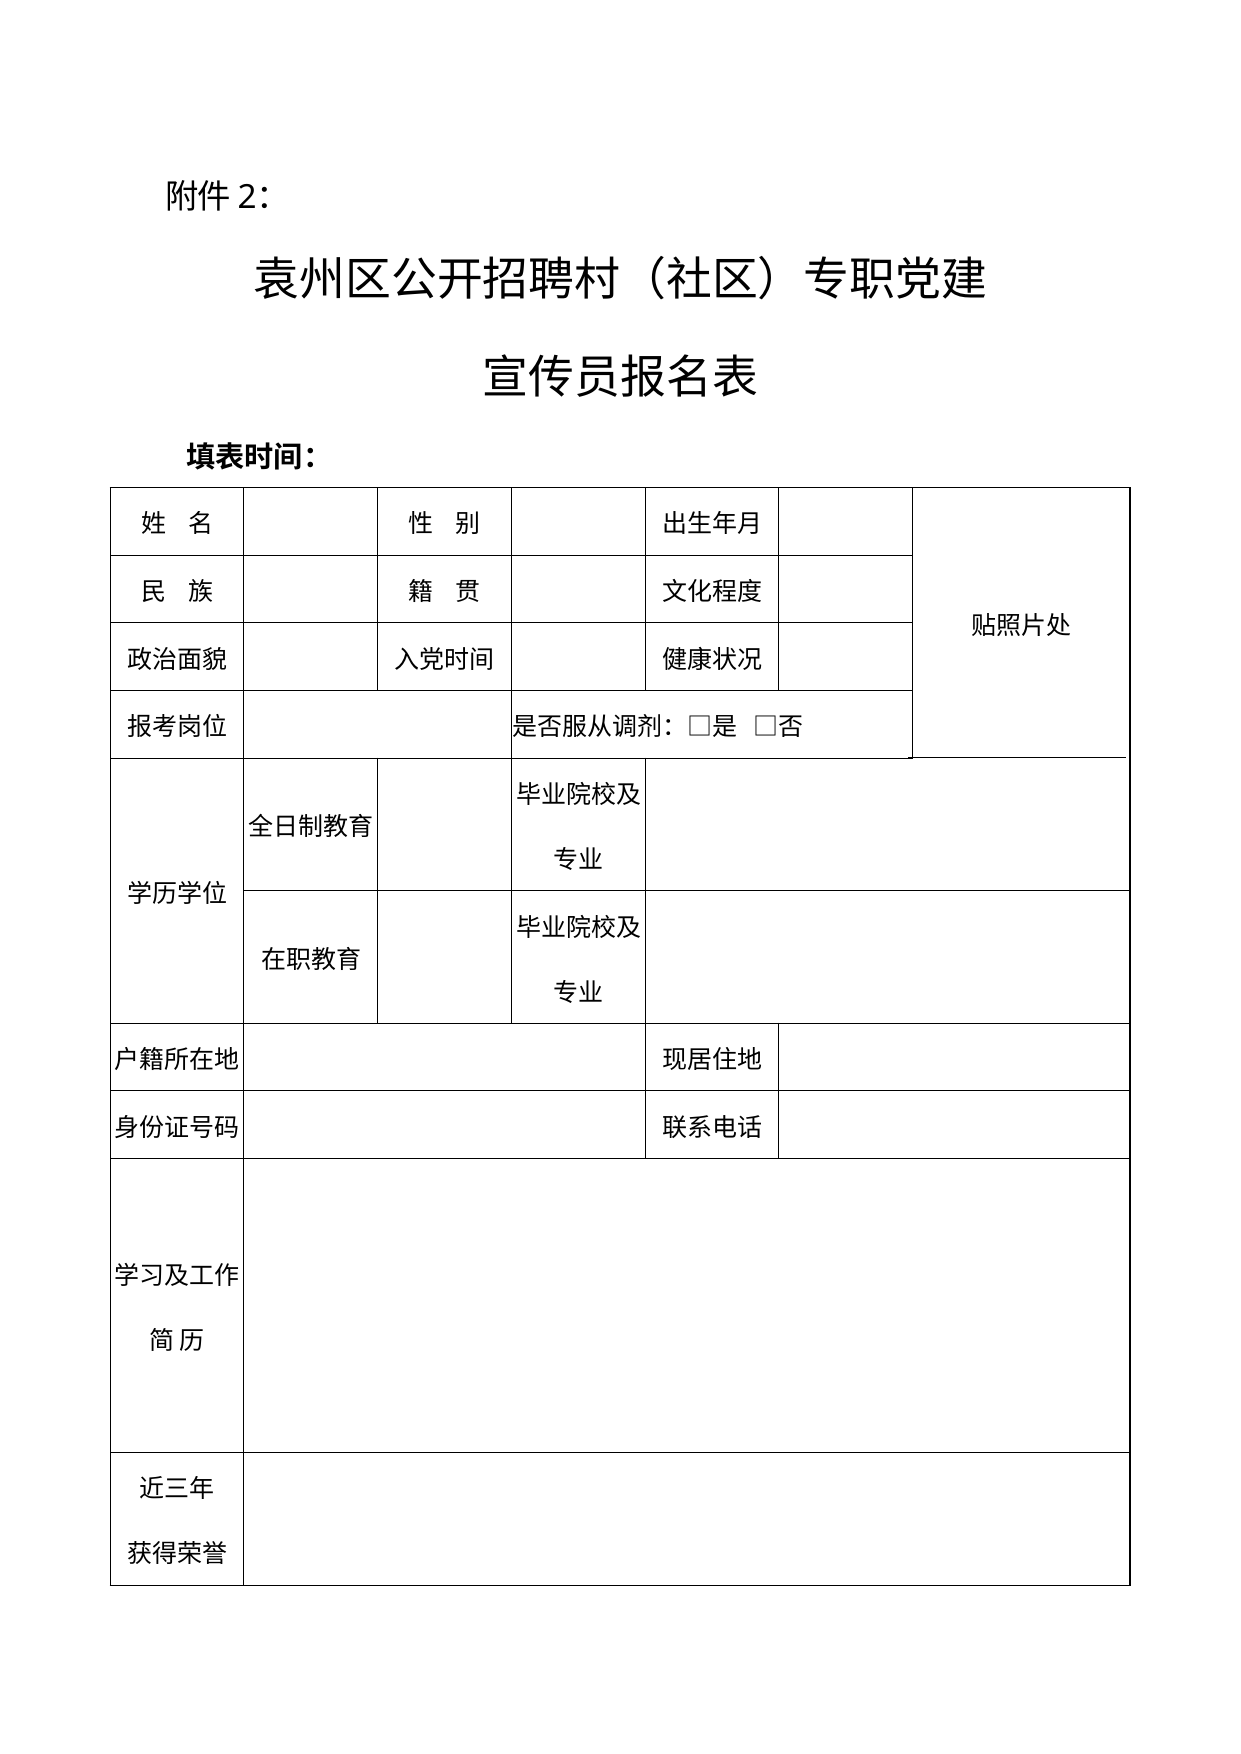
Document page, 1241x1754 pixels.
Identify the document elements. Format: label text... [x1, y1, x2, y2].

table_cell [244, 1453, 1129, 1584]
table_cell 学历学位 [111, 759, 243, 1023]
table_cell 联系电话 [646, 1091, 778, 1158]
table_cell 政治面貌 [111, 623, 243, 690]
table_cell [779, 556, 912, 622]
table_cell [378, 759, 511, 890]
table_header 出生年月 [646, 488, 778, 554]
table_cell 健康状况 [646, 623, 778, 690]
table_cell 户籍所在地 [111, 1024, 243, 1090]
table_cell 入党时间 [378, 623, 511, 690]
table_header 贴照片处 [913, 488, 1129, 757]
text 袁州区公开招聘村（社区）专职党建 [165, 227, 1075, 324]
table_cell [779, 623, 912, 690]
table_header [244, 488, 377, 554]
table_cell 报考岗位 [111, 691, 243, 757]
table_cell [244, 1091, 645, 1158]
table_cell 籍 贯 [378, 556, 511, 622]
table_cell [512, 623, 645, 690]
table_cell [244, 1159, 1129, 1452]
table_cell [646, 891, 1129, 1023]
table_cell [244, 691, 511, 757]
table_cell 是否服从调剂：□是 □否 [512, 691, 912, 757]
table_cell 全日制教育 [244, 759, 377, 890]
table_cell 毕业院校及专业 [512, 759, 645, 890]
table_header [779, 488, 912, 554]
table_cell 学习及工作 简 历 [111, 1159, 243, 1452]
table_cell [244, 556, 377, 622]
table_cell [244, 1024, 645, 1090]
table_header 姓 名 [111, 488, 243, 554]
table_cell 现居住地 [646, 1024, 778, 1090]
text 宣传员报名表 [165, 324, 1075, 422]
table_cell [779, 1091, 1129, 1158]
table_cell [646, 758, 1129, 890]
table_header [512, 488, 645, 554]
text 附件2： [165, 162, 1075, 227]
table_cell 身份证号码 [111, 1091, 243, 1158]
table_cell 近三年 获得荣誉 [111, 1453, 243, 1584]
table_cell 毕业院校及专业 [512, 891, 645, 1023]
table_cell 民 族 [111, 556, 243, 622]
text 填表时间： [165, 422, 1075, 487]
table_cell 在职教育 [244, 891, 377, 1023]
table_cell [378, 891, 511, 1023]
table_cell 文化程度 [646, 556, 778, 622]
table_cell [512, 556, 645, 622]
table_cell [779, 1024, 1129, 1090]
table_header 性 别 [378, 488, 511, 554]
table_cell [244, 623, 377, 690]
